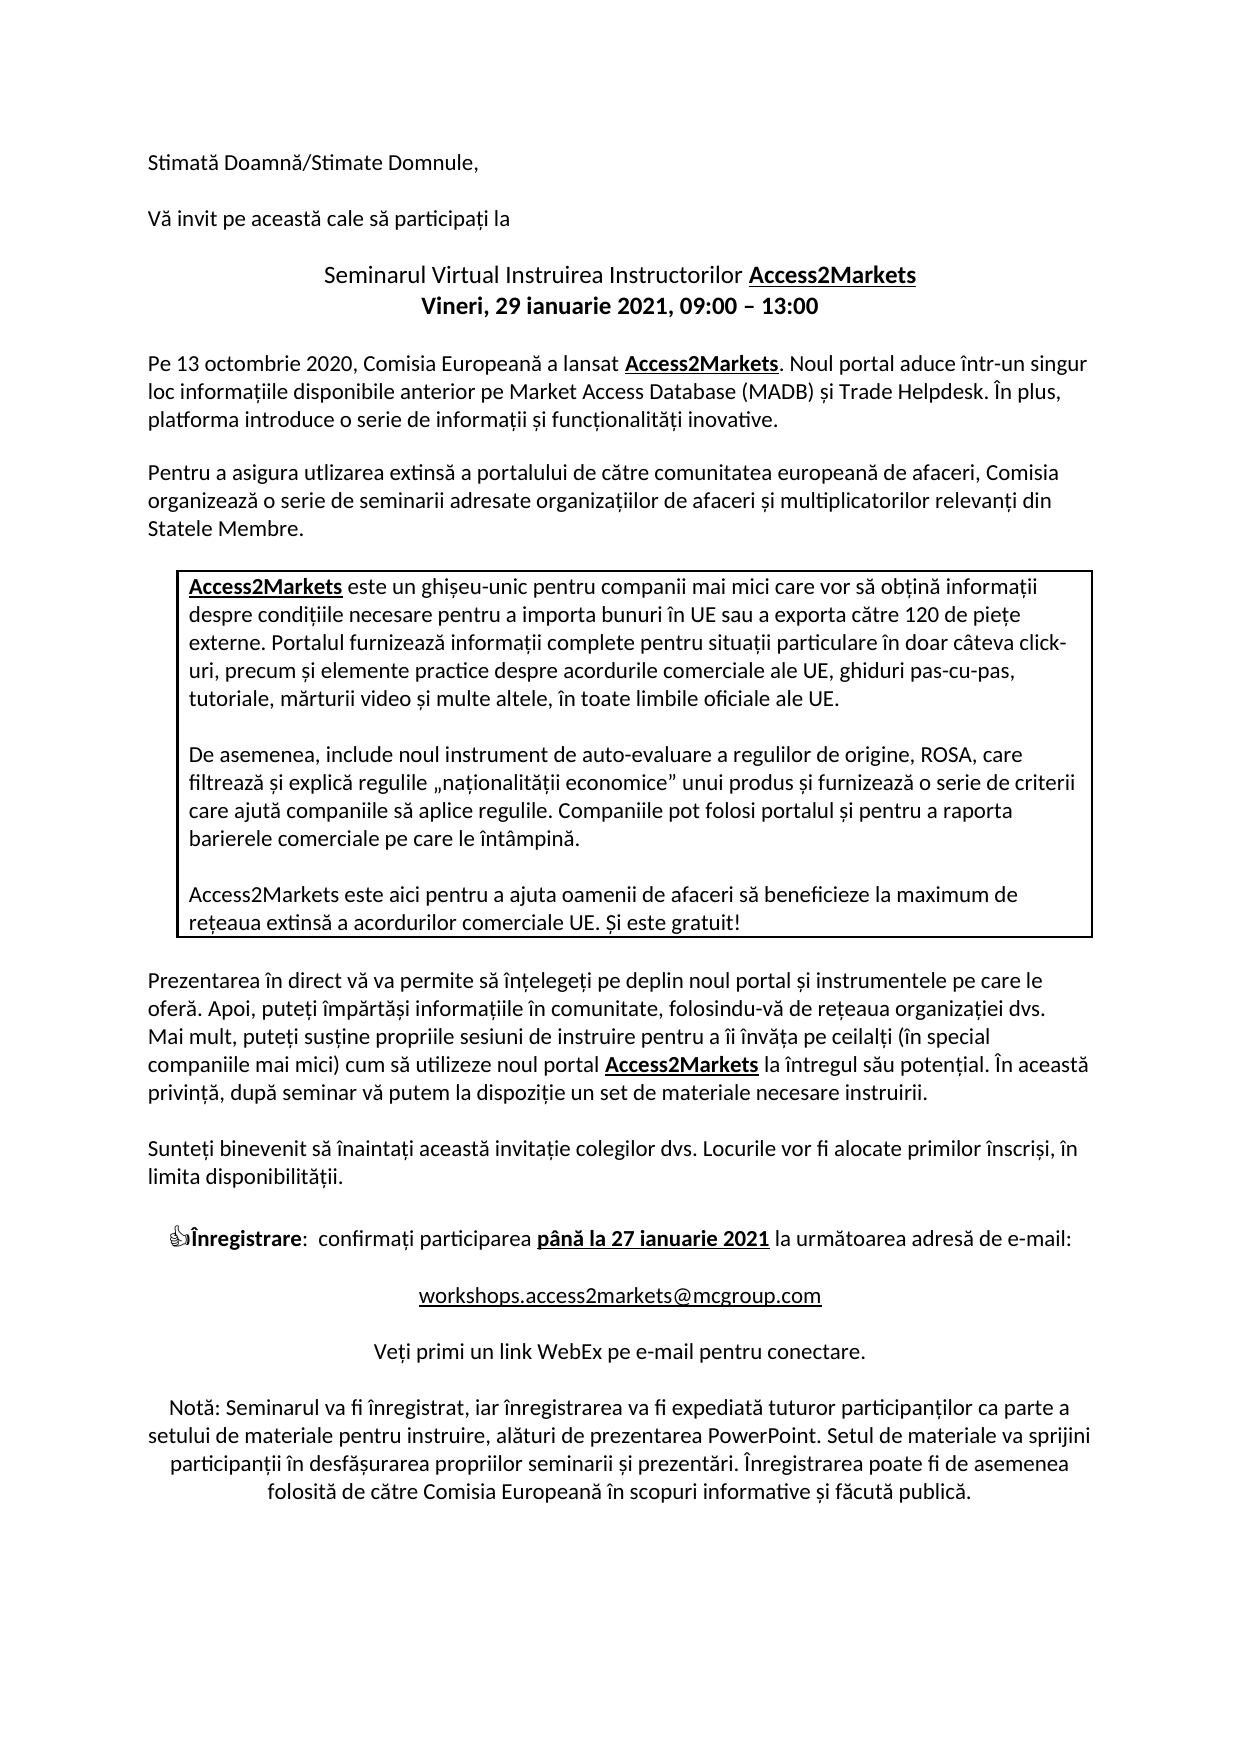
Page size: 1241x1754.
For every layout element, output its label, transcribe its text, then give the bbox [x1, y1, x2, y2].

table_header Access2Markets este un ghișeu-unic pentru companii mai mici care vor să obțină informații despre condițiile necesare pentru a importa bunuri în UE sau a exporta către 120 de piețe externe. Portalul furnizează informații complete pentru situații particulare în doar câteva click-uri, precum și elemente practice despre acordurile comerciale ale UE, ghiduri pas-cu-pas, tutoriale, mărturii video și multe altele, în toate limbile oficiale ale UE. De asemenea, include noul instrument de auto-evaluare a regulilor de origine, ROSA, care filtrează și explică regulile „naționalității economice” unui produs și furnizează o serie de criterii care ajută companiile să aplice regulile. Companiile pot folosi portalul și pentru a raporta barierele comerciale pe care le întâmpină. Access2Markets este aici pentru a ajuta oamenii de afaceri să beneficieze la maximum de rețeaua extinsă a acordurilor comerciale UE. Și este gratuit! [179, 572, 1091, 936]
text 👍Înregistrare: confirmați participarea până la 27 ianuarie 2021 la următoarea adresă de e-mail: [148, 1222, 1093, 1253]
subtitle Vineri, 29 ianuarie 2021, 09:00 – 13:00 [148, 290, 1093, 321]
text Vă invit pe această cale să participați la [148, 204, 1093, 232]
text Stimată Doamnă/Stimate Domnule, [148, 148, 1093, 176]
text Prezentarea în direct vă va permite să înțelegeți pe deplin noul portal și instrumentele pe care le oferă. Apoi, puteți împărtăși informațiile în comunitate, folosindu-vă de rețeaua organizației dvs. [148, 966, 1093, 1022]
text workshops.access2markets@mcgroup.com [148, 1281, 1093, 1309]
text Mai mult, puteți susține propriile sesiuni de instruire pentru a îi învăța pe ceilalți (în special companiile mai mici) cum să utilizeze noul portal Access2Markets la întregul său potențial. În această privință, după seminar vă putem la dispoziție un set de materiale necesare instruirii. [148, 1022, 1093, 1106]
text Notă: Seminarul va fi înregistrat, iar înregistrarea va fi expediată tuturor participanților ca parte a setului de materiale pentru instruire, alături de prezentarea PowerPoint. Setul de materiale va sprijini participanții în desfășurarea propriilor seminarii și prezentări. Înregistrarea poate fi de asemenea folosită de către Comisia Europeană în scopuri informative și făcută publică. [148, 1393, 1093, 1505]
text Seminarul Virtual Instruirea Instructorilor Access2Markets [148, 260, 1093, 290]
text Pentru a asigura utlizarea extinsă a portalului de către comunitatea europeană de afaceri, Comisia organizează o serie de seminarii adresate organizațiilor de afaceri și multiplicatorilor relevanți din Statele Membre. [148, 458, 1093, 542]
text Veți primi un link WebEx pe e-mail pentru conectare. [148, 1337, 1093, 1365]
text Pe 13 octombrie 2020, Comisia Europeană a lansat Access2Markets. Noul portal aduce într-un singur loc informațiile disponibile anterior pe Market Access Database (MADB) și Trade Helpdesk. În plus, platforma introduce o serie de informații și funcționalități inovative. [148, 349, 1093, 433]
text Sunteți binevenit să înaintați această invitație colegilor dvs. Locurile vor fi alocate primilor înscriși, în limita disponibilității. [148, 1134, 1093, 1191]
